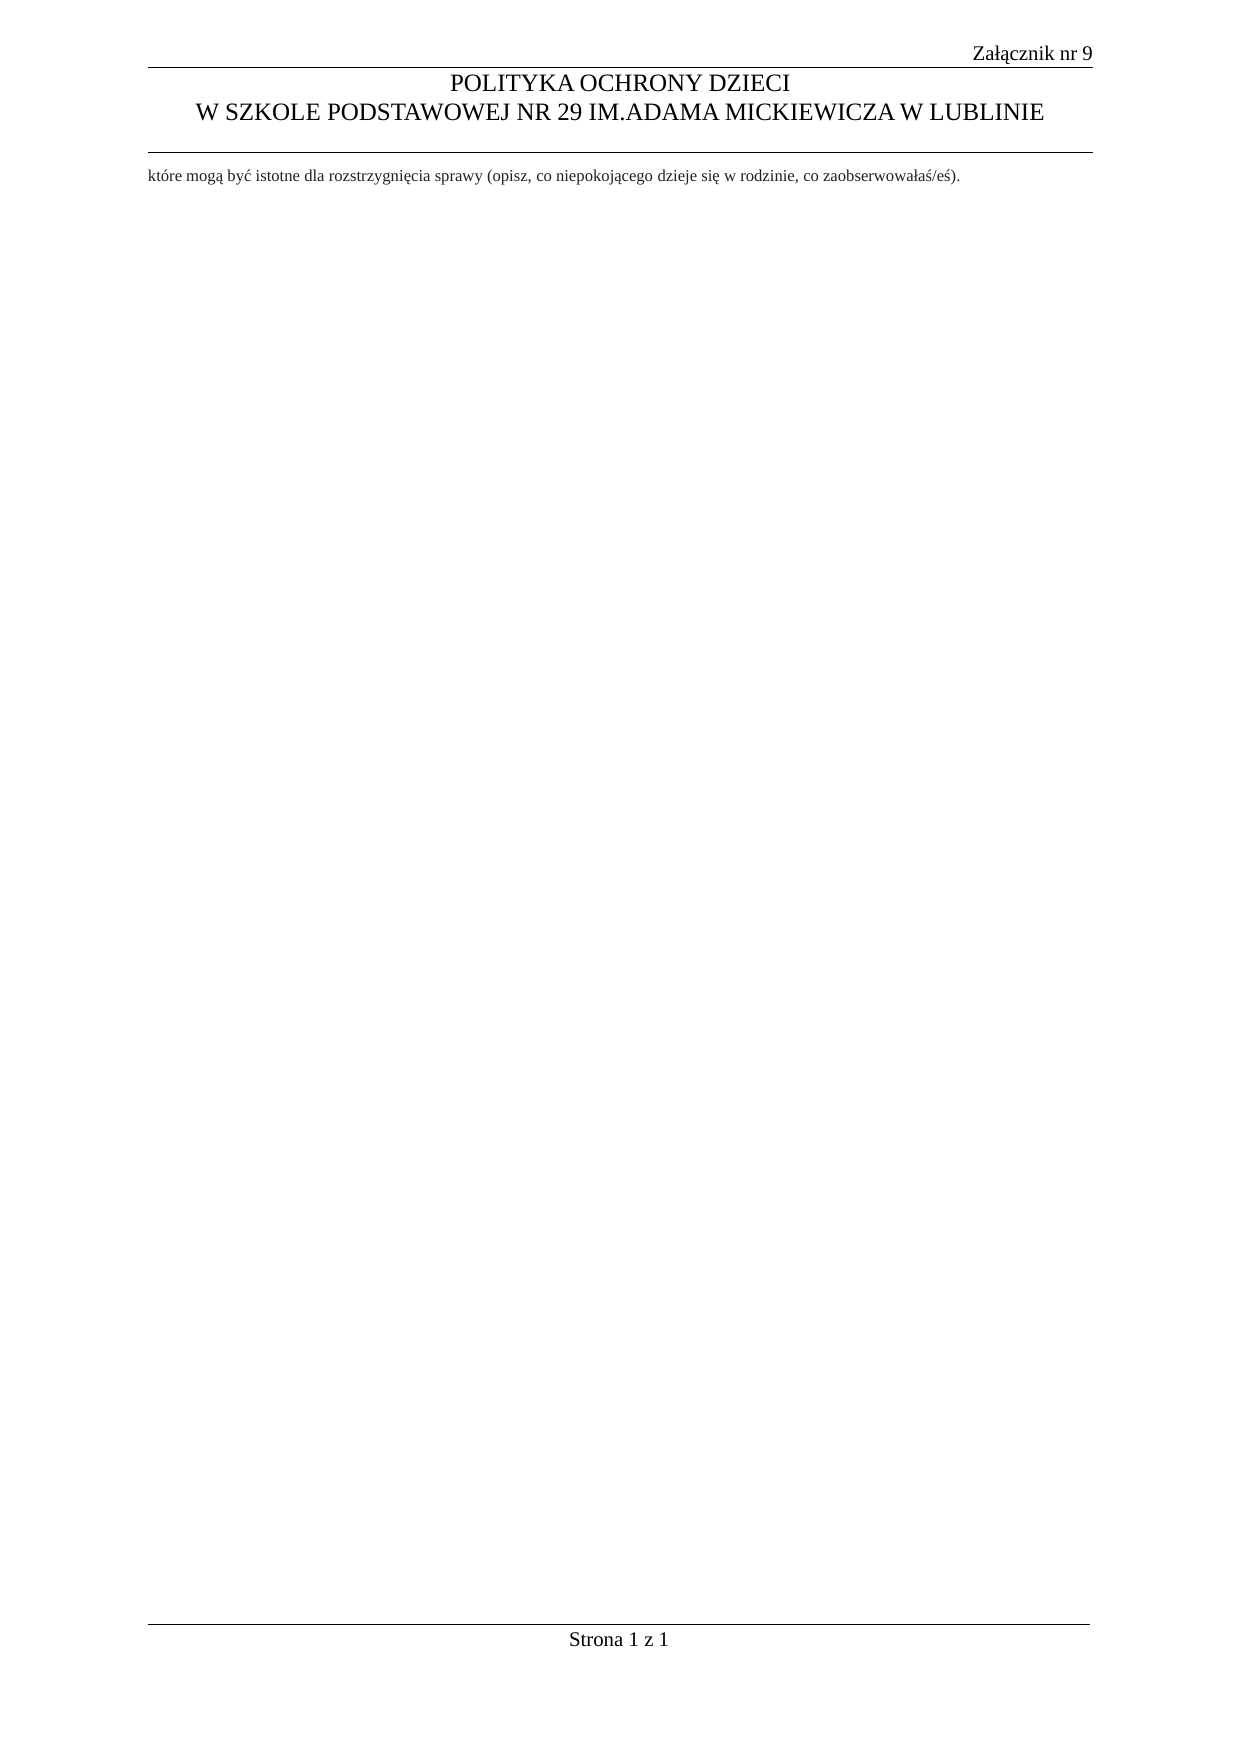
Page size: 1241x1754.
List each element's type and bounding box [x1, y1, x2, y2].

text [148, 166, 1029, 185]
